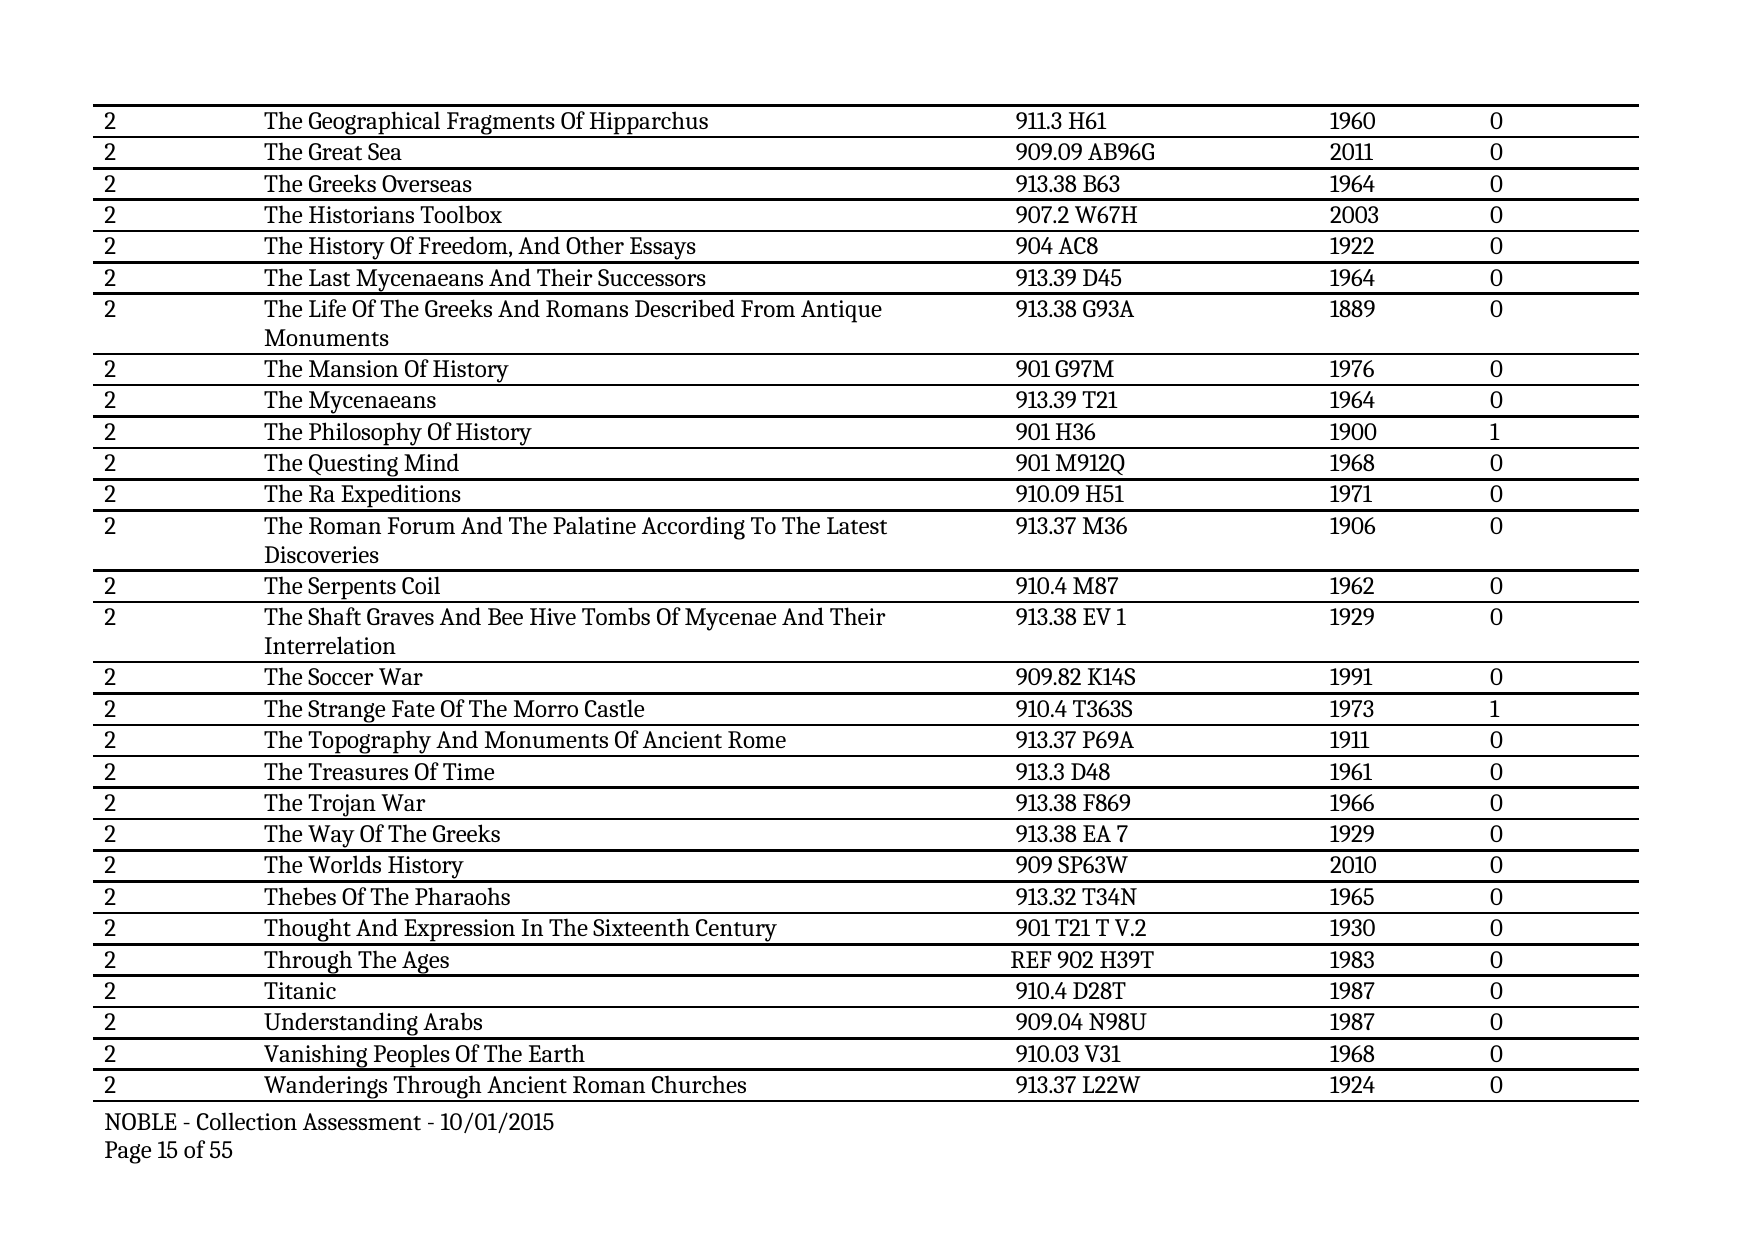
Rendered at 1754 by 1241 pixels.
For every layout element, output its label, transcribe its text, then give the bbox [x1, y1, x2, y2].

table_cell 0 [1479, 820, 1638, 849]
table_cell The Worlds History [253, 852, 999, 880]
table_cell The Shaft Graves And Bee Hive Tombs Of Mycenae And Their Interrelation [253, 603, 999, 661]
table_cell 2 [93, 663, 253, 692]
table_cell 2 [93, 1008, 253, 1037]
table_cell 1929 [1319, 603, 1478, 661]
table_cell 2 [93, 914, 253, 943]
table_cell 0 [1479, 512, 1638, 569]
table_cell 913.38 EV 1 [999, 603, 1319, 661]
table_cell 0 [1479, 914, 1638, 943]
table_cell 0 [1479, 757, 1638, 786]
table_cell 0 [1479, 603, 1638, 661]
table_cell 0 [1479, 201, 1638, 229]
table_cell 913.37 M36 [999, 512, 1319, 569]
table_cell 2 [93, 789, 253, 817]
table_cell 0 [1479, 355, 1638, 384]
table_cell 1929 [1319, 820, 1478, 849]
table_cell 909.09 AB96G [999, 138, 1319, 167]
table_cell 2 [93, 295, 253, 352]
table_cell 1987 [1319, 1008, 1478, 1037]
table_cell 0 [1479, 1071, 1638, 1100]
table_cell 2 [93, 852, 253, 880]
table_cell The Mansion Of History [253, 355, 999, 384]
table_cell 1971 [1319, 481, 1478, 509]
table_cell The Ra Expeditions [253, 481, 999, 509]
table_cell 913.38 F869 [999, 789, 1319, 817]
table_cell 907.2 W67H [999, 201, 1319, 229]
table_cell 0 [1479, 1008, 1638, 1037]
table_cell 2 [93, 232, 253, 261]
table_cell 1973 [1319, 695, 1478, 723]
table_cell The Soccer War [253, 663, 999, 692]
table_cell 1965 [1319, 883, 1478, 912]
table_cell 1924 [1319, 1071, 1478, 1100]
table_cell The Topography And Monuments Of Ancient Rome [253, 726, 999, 755]
table_cell The Historians Toolbox [253, 201, 999, 229]
table_cell The Great Sea [253, 138, 999, 167]
table_cell 913.32 T34N [999, 883, 1319, 912]
table_cell 1987 [1319, 977, 1478, 1006]
table_cell 1911 [1319, 726, 1478, 755]
table_cell 910.4 M87 [999, 572, 1319, 601]
table_cell The Greeks Overseas [253, 170, 999, 198]
table_cell 913.38 EA 7 [999, 820, 1319, 849]
table_cell 2 [93, 695, 253, 723]
table_cell 0 [1479, 977, 1638, 1006]
table_cell The Way Of The Greeks [253, 820, 999, 849]
table_cell 1964 [1319, 386, 1478, 415]
table_cell The Last Mycenaeans And Their Successors [253, 264, 999, 292]
table_cell 2011 [1319, 138, 1478, 167]
table_cell 913.37 L22W [999, 1071, 1319, 1100]
table_cell 2 [93, 107, 253, 136]
table_cell 2 [93, 603, 253, 661]
table_cell 1964 [1319, 170, 1478, 198]
table_cell The Strange Fate Of The Morro Castle [253, 695, 999, 723]
table_cell 0 [1479, 264, 1638, 292]
table_cell 2 [93, 883, 253, 912]
table_cell 0 [1479, 232, 1638, 261]
table_cell 2 [93, 977, 253, 1006]
table_cell 0 [1479, 138, 1638, 167]
table_cell The Roman Forum And The Palatine According To The Latest Discoveries [253, 512, 999, 569]
table_cell 901 T21 T V.2 [999, 914, 1319, 943]
table_cell 1 [1479, 695, 1638, 723]
table_cell 0 [1479, 883, 1638, 912]
table_cell 2 [93, 355, 253, 384]
table_cell 909 SP63W [999, 852, 1319, 880]
table_cell 909.04 N98U [999, 1008, 1319, 1037]
table_cell 909.82 K14S [999, 663, 1319, 692]
table_cell 2 [93, 820, 253, 849]
table_cell 910.03 V31 [999, 1040, 1319, 1068]
table_cell 0 [1479, 295, 1638, 352]
table_cell 2 [93, 946, 253, 974]
table_cell 1960 [1319, 107, 1478, 136]
table_cell 1962 [1319, 572, 1478, 601]
table_cell 1966 [1319, 789, 1478, 817]
table_cell The Serpents Coil [253, 572, 999, 601]
table_cell The History Of Freedom, And Other Essays [253, 232, 999, 261]
table_cell Titanic [253, 977, 999, 1006]
table_cell The Geographical Fragments Of Hipparchus [253, 107, 999, 136]
table_cell 0 [1479, 572, 1638, 601]
table_cell 913.39 D45 [999, 264, 1319, 292]
table_cell 901 M912Q [999, 449, 1319, 478]
table_cell Through The Ages [253, 946, 999, 974]
table_cell 910.4 D28T [999, 977, 1319, 1006]
table_cell 2010 [1319, 852, 1478, 880]
table_cell 0 [1479, 170, 1638, 198]
table_cell 2 [93, 170, 253, 198]
table_cell 0 [1479, 1040, 1638, 1068]
table_cell 0 [1479, 107, 1638, 136]
table_cell The Life Of The Greeks And Romans Described From Antique Monuments [253, 295, 999, 352]
table_cell 2 [93, 481, 253, 509]
table_cell 0 [1479, 481, 1638, 509]
table_cell Thebes Of The Pharaohs [253, 883, 999, 912]
table_cell 1968 [1319, 1040, 1478, 1068]
table_cell 1968 [1319, 449, 1478, 478]
table_cell 911.3 H61 [999, 107, 1319, 136]
table_cell 0 [1479, 663, 1638, 692]
table_cell 1961 [1319, 757, 1478, 786]
table_cell 2 [93, 386, 253, 415]
table_cell 1 [1479, 418, 1638, 446]
table_cell 2 [93, 726, 253, 755]
table_cell 1906 [1319, 512, 1478, 569]
table_cell 0 [1479, 449, 1638, 478]
table_cell The Philosophy Of History [253, 418, 999, 446]
table_cell 901 H36 [999, 418, 1319, 446]
table_cell 913.39 T21 [999, 386, 1319, 415]
table_cell 2 [93, 1071, 253, 1100]
table_cell 2 [93, 201, 253, 229]
table_cell 1930 [1319, 914, 1478, 943]
table_cell 0 [1479, 946, 1638, 974]
table_cell 2 [93, 512, 253, 569]
table_cell 913.3 D48 [999, 757, 1319, 786]
table_cell 2 [93, 138, 253, 167]
table_cell The Questing Mind [253, 449, 999, 478]
table_cell 2 [93, 264, 253, 292]
table_cell 0 [1479, 789, 1638, 817]
table_cell 910.4 T363S [999, 695, 1319, 723]
table_cell Thought And Expression In The Sixteenth Century [253, 914, 999, 943]
table_cell 2 [93, 418, 253, 446]
table_cell 913.37 P69A [999, 726, 1319, 755]
table_cell 1964 [1319, 264, 1478, 292]
table_cell 1889 [1319, 295, 1478, 352]
table_cell Wanderings Through Ancient Roman Churches [253, 1071, 999, 1100]
table_cell 901 G97M [999, 355, 1319, 384]
table_cell 913.38 B63 [999, 170, 1319, 198]
table_cell The Treasures Of Time [253, 757, 999, 786]
table_cell Vanishing Peoples Of The Earth [253, 1040, 999, 1068]
table_cell 1922 [1319, 232, 1478, 261]
table_cell 913.38 G93A [999, 295, 1319, 352]
table_cell 2003 [1319, 201, 1478, 229]
table_cell The Mycenaeans [253, 386, 999, 415]
table_cell 2 [93, 449, 253, 478]
table_cell 1900 [1319, 418, 1478, 446]
table_cell REF 902 H39T [999, 946, 1319, 974]
table_cell 904 AC8 [999, 232, 1319, 261]
table_cell 2 [93, 757, 253, 786]
table_cell 0 [1479, 852, 1638, 880]
table_cell 0 [1479, 726, 1638, 755]
table_cell Understanding Arabs [253, 1008, 999, 1037]
table_cell 1983 [1319, 946, 1478, 974]
table_cell 1976 [1319, 355, 1478, 384]
table_cell 2 [93, 1040, 253, 1068]
table_cell 2 [93, 572, 253, 601]
table_cell 910.09 H51 [999, 481, 1319, 509]
table_cell The Trojan War [253, 789, 999, 817]
table_cell 1991 [1319, 663, 1478, 692]
table_cell 0 [1479, 386, 1638, 415]
